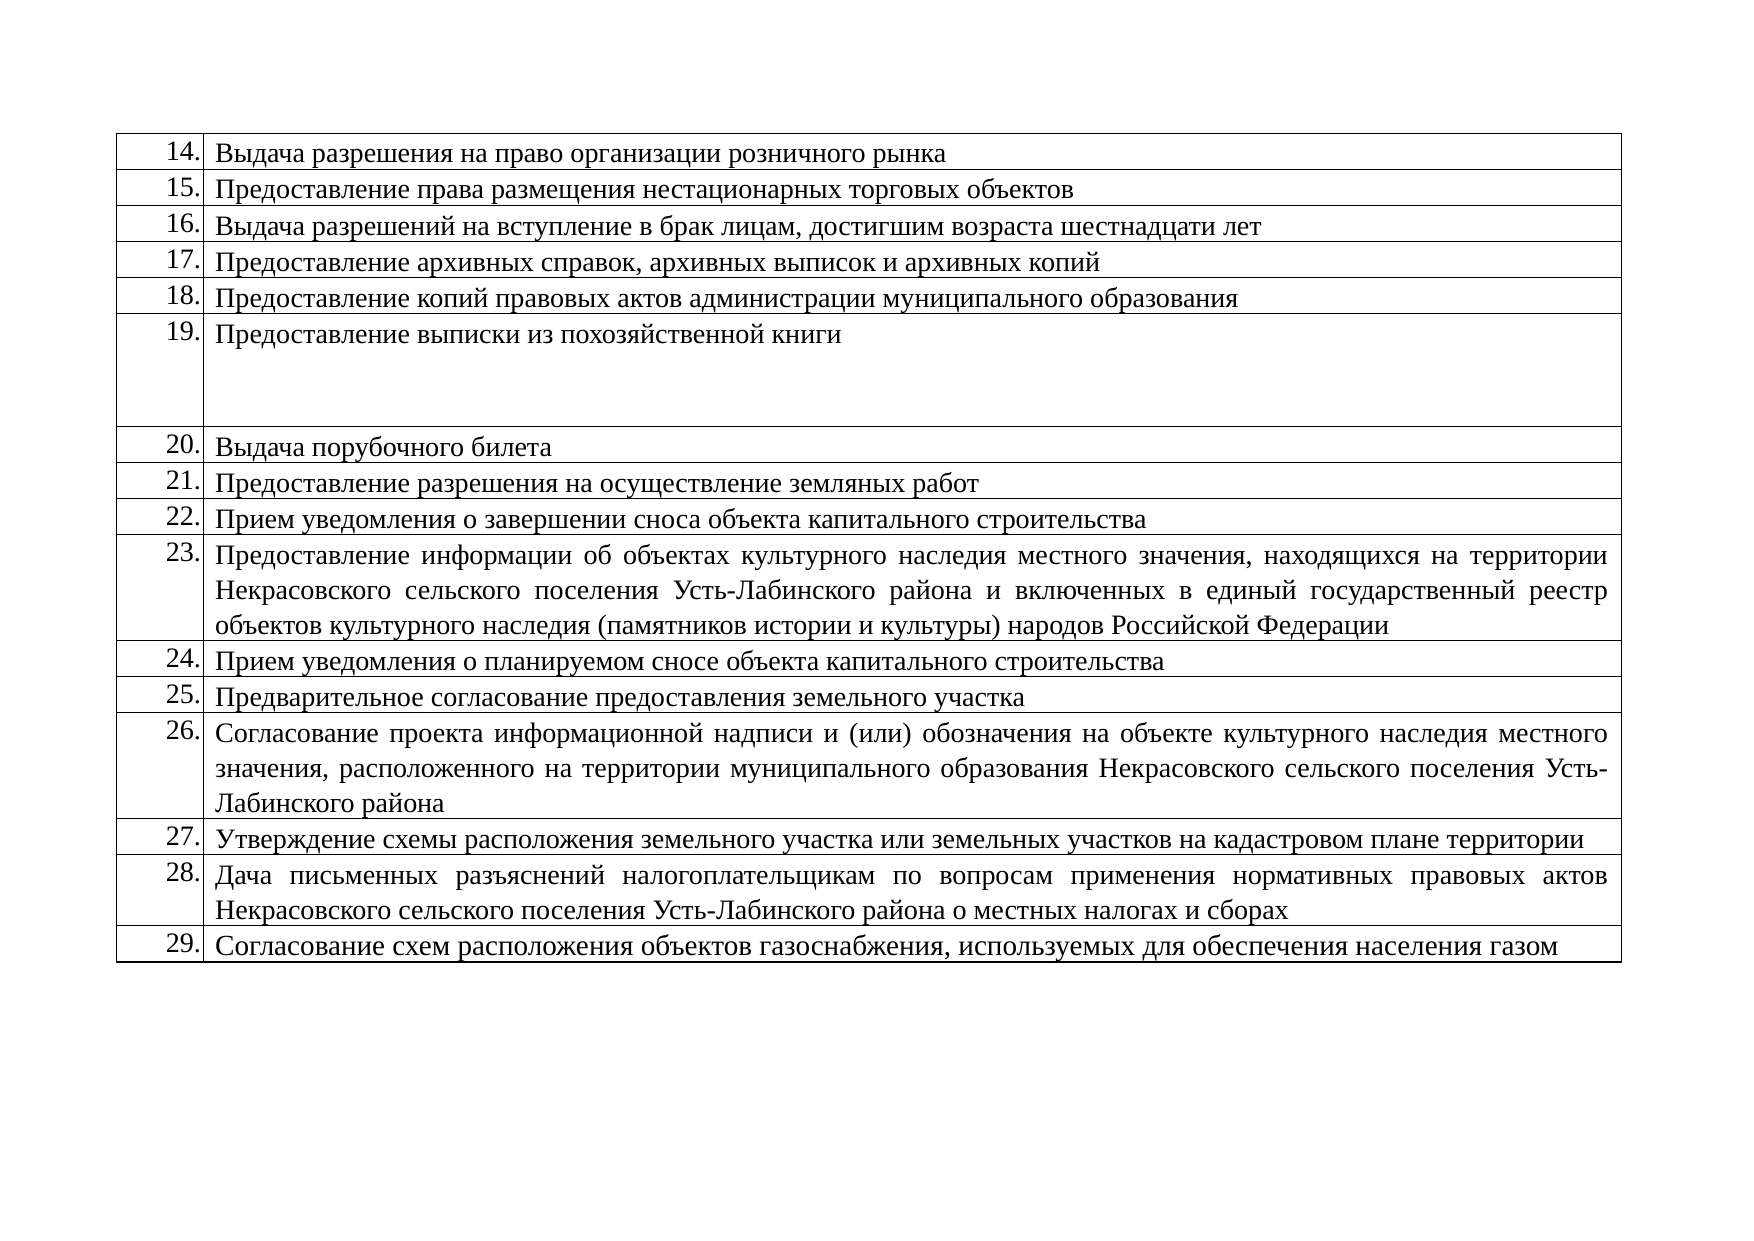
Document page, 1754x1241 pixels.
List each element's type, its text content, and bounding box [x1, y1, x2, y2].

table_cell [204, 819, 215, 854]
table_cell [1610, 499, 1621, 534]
table_cell [117, 427, 203, 462]
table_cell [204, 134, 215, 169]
table_cell [117, 641, 203, 676]
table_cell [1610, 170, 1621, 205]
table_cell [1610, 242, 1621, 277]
table_cell [117, 170, 203, 205]
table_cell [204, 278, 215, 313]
table_cell [117, 314, 203, 426]
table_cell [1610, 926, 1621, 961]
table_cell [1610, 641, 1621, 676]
table_cell [117, 134, 203, 169]
table_cell [117, 463, 203, 498]
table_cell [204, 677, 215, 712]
table_cell [117, 855, 203, 925]
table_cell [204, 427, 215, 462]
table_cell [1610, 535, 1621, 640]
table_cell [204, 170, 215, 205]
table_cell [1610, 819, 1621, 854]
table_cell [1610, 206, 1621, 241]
table_cell Предоставление выписки из похозяйственной книги [204, 314, 1621, 426]
table_cell [117, 713, 203, 818]
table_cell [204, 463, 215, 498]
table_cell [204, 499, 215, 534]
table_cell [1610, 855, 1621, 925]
table_cell [117, 278, 203, 313]
table_cell [117, 499, 203, 534]
table_cell [117, 535, 203, 640]
table_cell [117, 242, 203, 277]
table_cell [117, 819, 203, 854]
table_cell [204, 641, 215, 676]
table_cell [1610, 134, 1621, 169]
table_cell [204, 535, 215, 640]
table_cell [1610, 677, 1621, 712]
table_cell [117, 206, 203, 241]
table_cell [117, 926, 203, 961]
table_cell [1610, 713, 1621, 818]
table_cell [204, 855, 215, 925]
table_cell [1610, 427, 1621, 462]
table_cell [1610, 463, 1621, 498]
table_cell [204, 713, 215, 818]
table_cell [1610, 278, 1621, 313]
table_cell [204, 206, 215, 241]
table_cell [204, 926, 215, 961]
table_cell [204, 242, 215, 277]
table_cell [117, 677, 203, 712]
